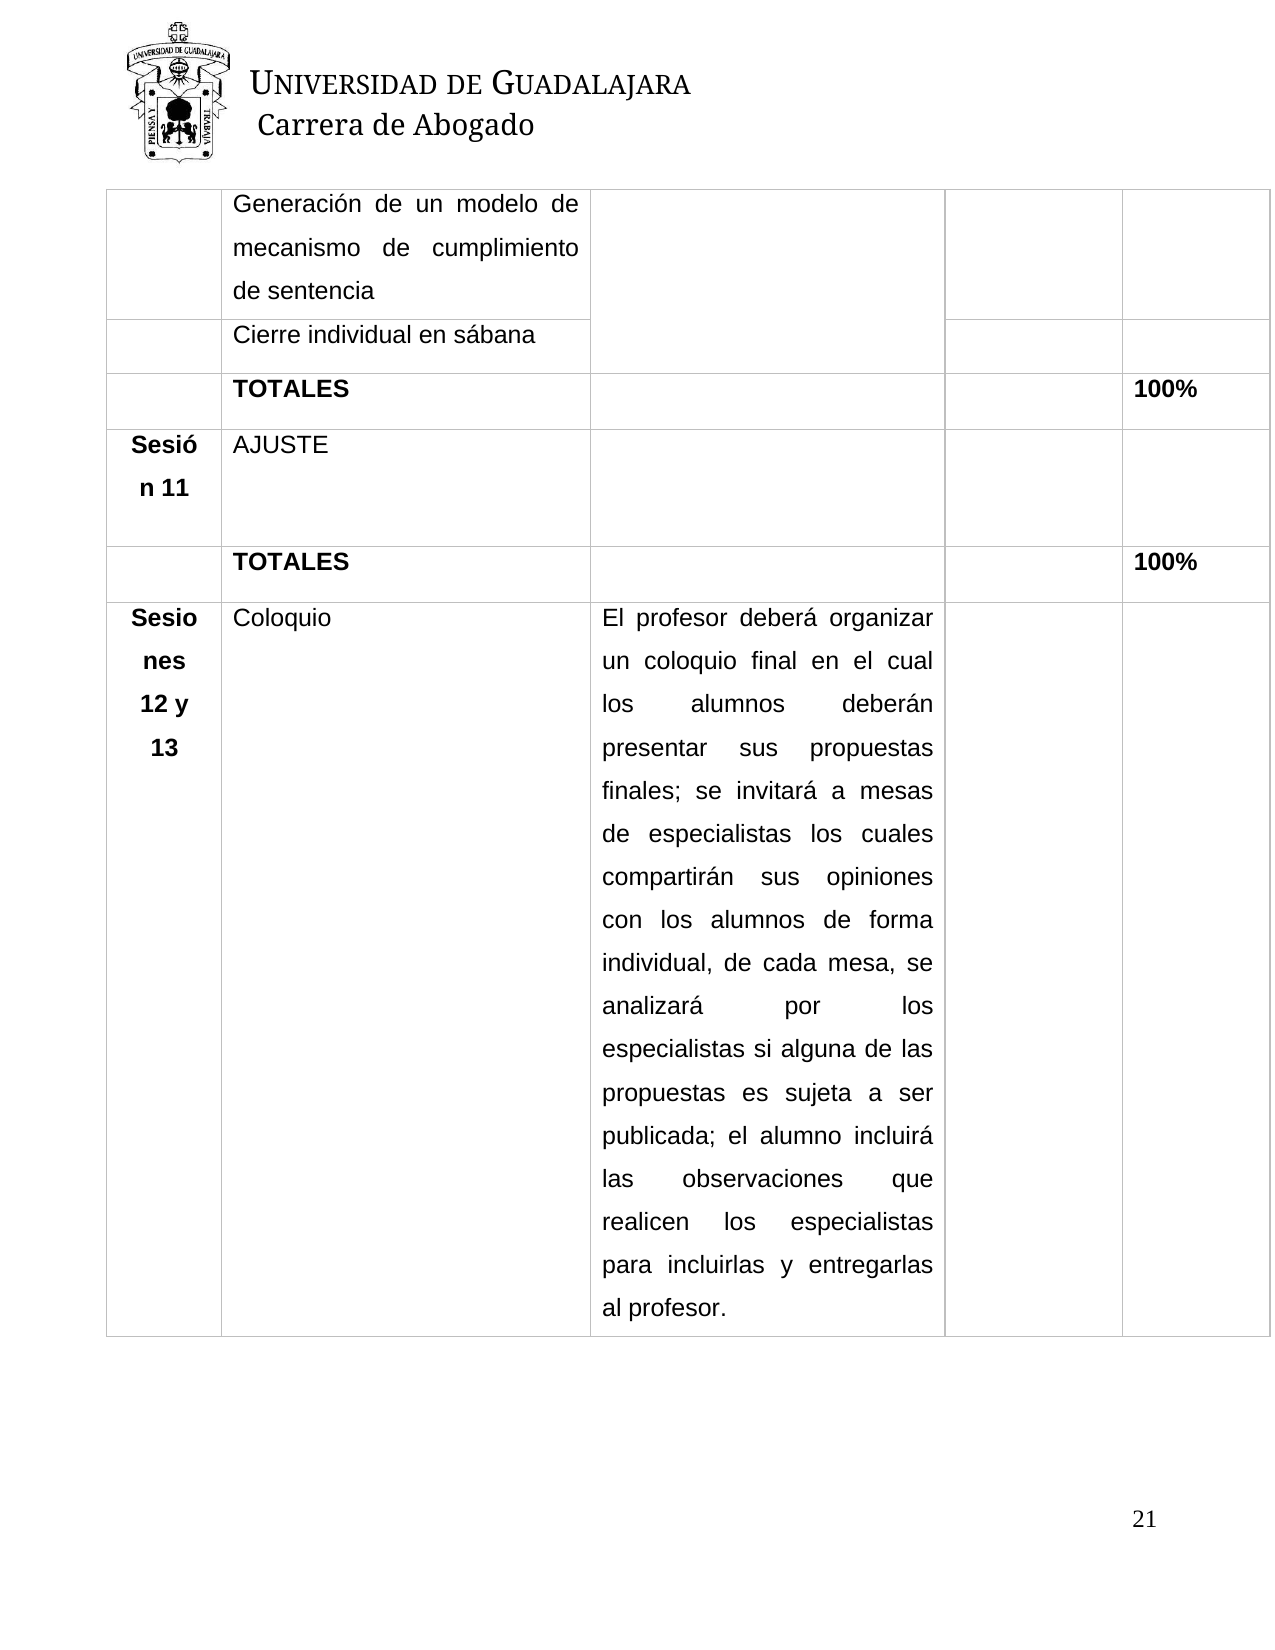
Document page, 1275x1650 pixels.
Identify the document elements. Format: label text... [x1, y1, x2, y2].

table_cell [591, 547, 944, 602]
table_cell [1123, 190, 1269, 319]
table_cell [946, 190, 1122, 319]
table_cell [946, 374, 1122, 429]
table_cell [591, 374, 944, 429]
table_cell Coloquio [222, 603, 590, 1336]
table_cell [946, 603, 1122, 1336]
table_cell Cierre individual en sábana [222, 320, 590, 373]
table_cell [1123, 320, 1269, 373]
table_cell [107, 320, 221, 373]
picture [118, 17, 240, 172]
table_cell 100% [1123, 374, 1269, 429]
table_cell AJUSTE [222, 430, 590, 546]
table_cell [1123, 603, 1269, 1336]
table_cell [107, 547, 221, 602]
table_cell [107, 374, 221, 429]
table_cell Sesiones 12 y 13 [107, 603, 221, 1336]
table_cell TOTALES [222, 547, 590, 602]
table_cell 100% [1123, 547, 1269, 602]
table_cell [107, 190, 221, 319]
table_cell [946, 547, 1122, 602]
table_cell [946, 430, 1122, 546]
table_cell Sesión 11 [107, 430, 221, 546]
table_cell Generación de un modelo de mecanismo de cumplimiento de sentencia [222, 190, 590, 319]
table_cell [591, 430, 944, 546]
table_cell [1123, 430, 1269, 546]
table_cell El profesor deberá organizar un coloquio final en el cual los alumnos deberán presentar sus propuestas finales; se invitará a mesas de especialistas los cuales compartirán sus opiniones con los alumnos de forma individual, de cada mesa, se analizará por los especialistas si alguna de las propuestas es sujeta a ser publicada; el alumno incluirá las observaciones que realicen los especialistas para incluirlas y entregarlas al profesor. [591, 603, 944, 1336]
table_cell TOTALES [222, 374, 590, 429]
table_cell [946, 320, 1122, 373]
